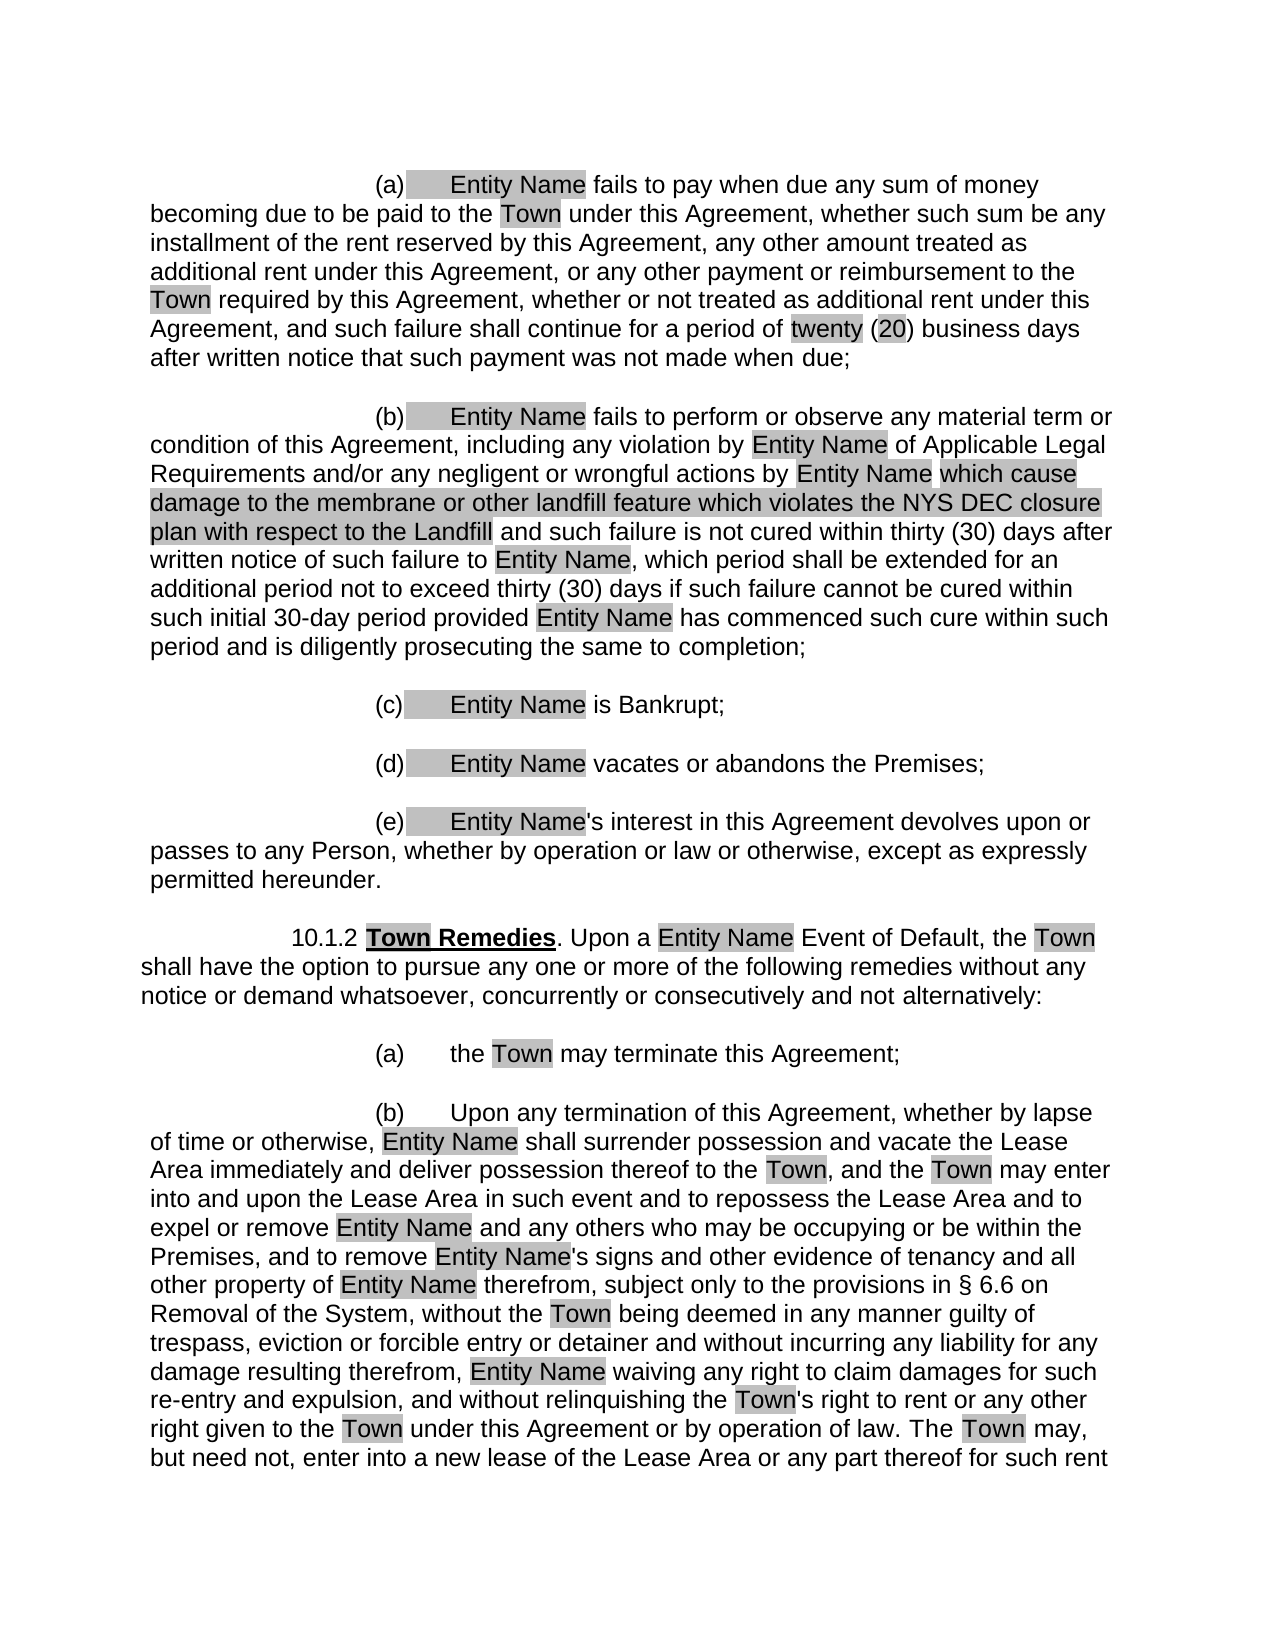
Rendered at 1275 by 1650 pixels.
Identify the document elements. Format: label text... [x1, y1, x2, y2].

list Entity Name is Bankrupt; [150, 690, 404, 719]
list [150, 1098, 1117, 1472]
list Entity Name fails to perform or observe any material term or condition of this Agreement, including any violation by Entity Name of Applicable Legal Requirements and/or any negligent or wrongful actions by Entity Name which cause damage to the membrane or other landfill feature which violates the NYS DEC closure plan with respect to the Landfill and such failure is not cured within thirty (30) days after written notice of such failure to Entity Name, which period shall be extended for an additional period not to exceed thirty (30) days if such failure cannot be cured within such initial 30-day period provided Entity Name has commenced such cure within such period and is diligently prosecuting the same to completion; [150, 402, 1122, 660]
list Entity Name vacates or abandons the Premises; [586, 749, 1135, 777]
list the Town may terminate this Agreement; [553, 1039, 1135, 1068]
list the Town may terminate this Agreement; [150, 1039, 492, 1068]
list Entity Name vacates or abandons the Premises; [150, 749, 406, 777]
list Entity Name fails to pay when due any sum of money becoming due to be paid to the Town under this Agreement, whether such sum be any installment of the rent reserved by this Agreement, any other amount treated as additional rent under this Agreement, or any other payment or reimbursement to the Town required by this Agreement, whether or not treated as additional rent under this Agreement, and such failure shall continue for a period of twenty (20) business days after written notice that such payment was not made when due; [150, 170, 1122, 372]
list Entity Name is Bankrupt; [586, 690, 1135, 719]
list Entity Name's interest in this Agreement devolves upon or passes to any Person, whether by operation or law or otherwise, except as expressly permitted hereunder. [150, 807, 1105, 893]
list Town Remedies. Upon a Entity Name Event of Default, the Town shall have the option to pursue any one or more of the following remedies without any notice or demand whatsoever, concurrently or consecutively and not alternatively: [141, 923, 1119, 1009]
